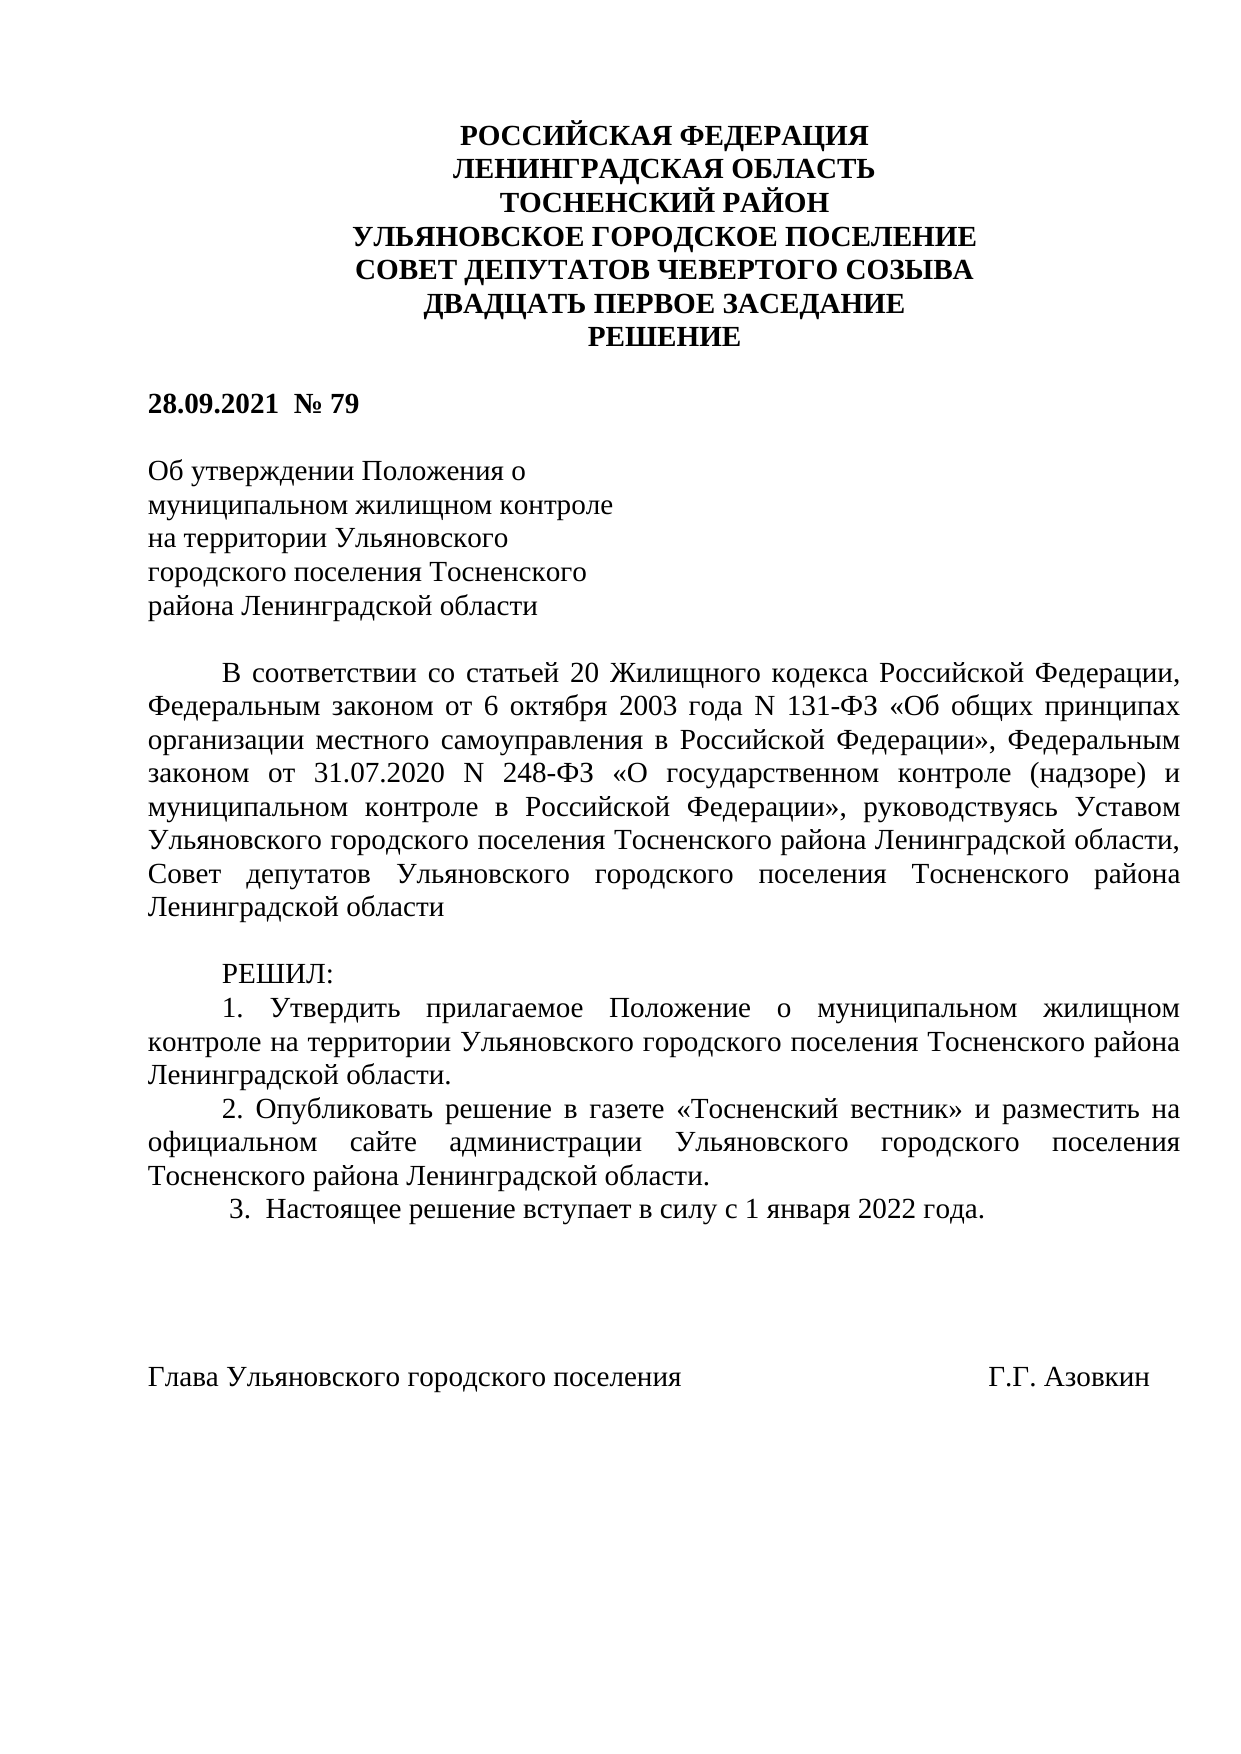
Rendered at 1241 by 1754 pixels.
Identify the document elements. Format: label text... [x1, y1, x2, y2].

text УЛЬЯНОВСКОЕ ГОРОДСКОЕ ПОСЕЛЕНИЕ [148, 219, 1181, 252]
text 1. Утвердить прилагаемое Положение о муниципальном жилищном контроле на территории Ульяновского городского поселения Тосненского района Ленинградской области. [148, 990, 1181, 1091]
text 3. Настоящее решение вступает в силу с 1 января 2022 года. [148, 1191, 1181, 1225]
text РЕШИЛ: [148, 957, 1122, 990]
text 28.09.2021 № 79 [148, 386, 605, 420]
text Глава Ульяновского городского поселения Г.Г. Азовкин [148, 1359, 1181, 1393]
text СОВЕТ ДЕПУТАТОВ ЧЕВЕРТОГО СОЗЫВА [148, 252, 1181, 286]
text ДВАДЦАТЬ ПЕРВОЕ ЗАСЕДАНИЕ [148, 286, 1181, 319]
text ТОСНЕНСКИЙ РАЙОН [148, 185, 1181, 219]
text РОССИЙСКАЯ ФЕДЕРАЦИЯ [148, 118, 1181, 152]
text В соответствии со статьей 20 Жилищного кодекса Российской Федерации, Федеральным законом от 6 октября 2003 года N 131-ФЗ «Об общих принципах организации местного самоуправления в Российской Федерации», Федеральным законом от 31.07.2020 N 248-ФЗ «О государственном контроле (надзоре) и муниципальном контроле в Российской Федерации», руководствуясь Уставом Ульяновского городского поселения Тосненского района Ленинградской области, Совет депутатов Ульяновского городского поселения Тосненского района Ленинградской области [148, 655, 1181, 923]
text ЛЕНИНГРАДСКАЯ ОБЛАСТЬ [148, 152, 1181, 185]
text 2. Опубликовать решение в газете «Тосненский вестник» и разместить на официальном сайте администрации Ульяновского городского поселения Тосненского района Ленинградской области. [148, 1091, 1181, 1191]
text РЕШЕНИЕ [148, 319, 1181, 353]
text Об утверждении Положения о муниципальном жилищном контроле на территории Ульяновского городского поселения Тосненского района Ленинградской области [148, 453, 635, 621]
